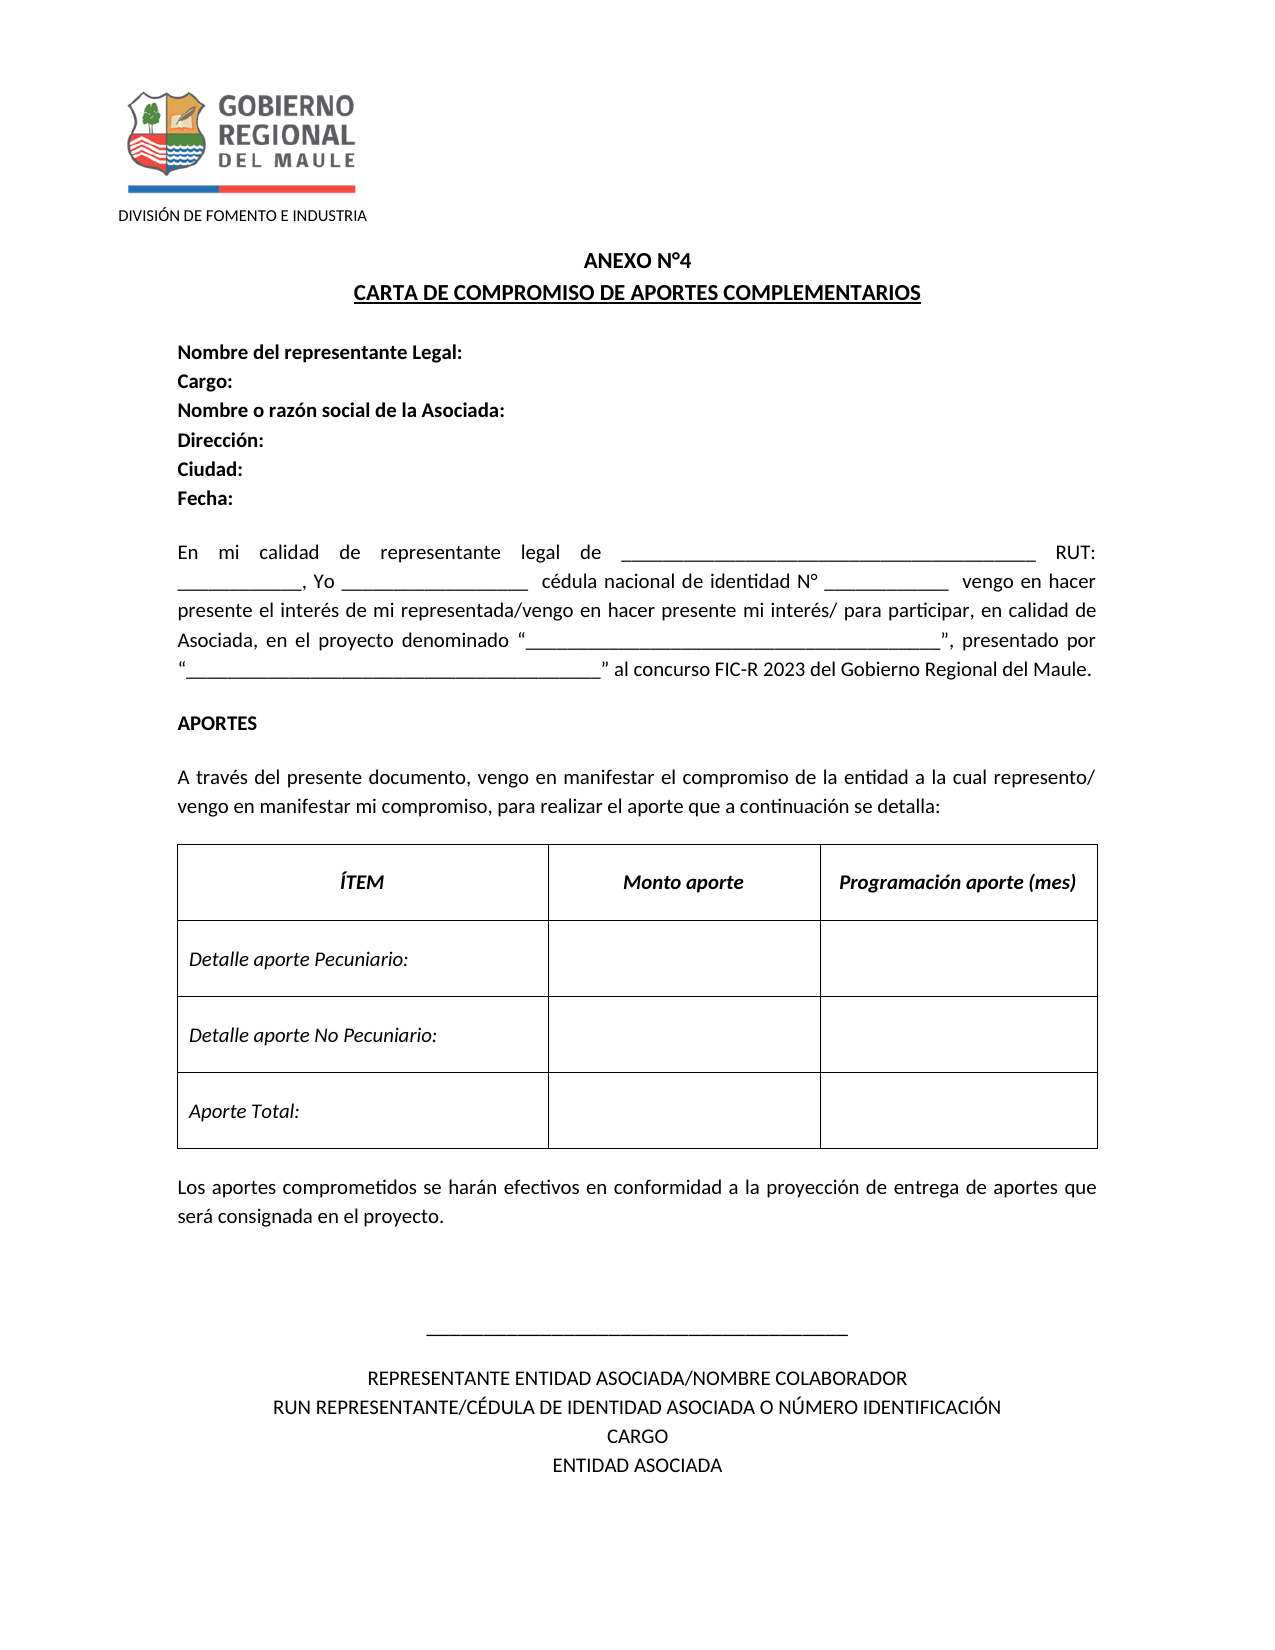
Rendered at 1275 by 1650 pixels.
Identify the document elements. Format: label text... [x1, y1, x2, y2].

text APORTES [177, 710, 1098, 736]
table_cell Aporte Total: [178, 1073, 548, 1148]
text RUN REPRESENTANTE/CÉDULA DE IDENTIDAD ASOCIADA O NÚMERO IDENTIFICACIÓN [177, 1394, 1098, 1419]
text A través del presente documento, vengo en manifestar el compromiso de la entidad a la cual represento/ vengo en manifestar mi compromiso, para realizar el aporte que a continuación se detalla: [177, 764, 1098, 819]
text CARGO [177, 1423, 1098, 1448]
table_cell [549, 921, 820, 996]
text Nombre o razón social de la Asociada: [177, 398, 1098, 423]
text Los aportes comprometidos se harán efectivos en conformidad a la proyección de entrega de aportes que será consignada en el proyecto. [177, 1174, 1098, 1229]
text ANEXO N°4 [177, 246, 1098, 274]
text Nombre del representante Legal: [177, 339, 1098, 365]
table_cell Detalle aporte Pecuniario: [178, 921, 548, 996]
text Fecha: [177, 485, 1098, 511]
table_cell [549, 997, 820, 1072]
table_cell [821, 1073, 1097, 1148]
text REPRESENTANTE ENTIDAD ASOCIADA/NOMBRE COLABORADOR [177, 1365, 1098, 1390]
text _____________________________________ [177, 1312, 1098, 1340]
picture [103, 73, 378, 206]
table_cell [821, 921, 1097, 996]
text CARTA DE COMPROMISO DE APORTES COMPLEMENTARIOS [177, 278, 1098, 306]
table_header Monto aporte [549, 845, 820, 920]
text En mi calidad de representante legal de ________________________________________ RUT: ____________, Yo __________________ cédula nacional de identidad N° ____________ vengo en hacer presente el interés de mi representada/vengo en hacer presente mi interés/ para participar, en calidad de Asociada, en el proyecto denominado “________________________________________”, presentado por “________________________________________” al concurso FIC-R 2023 del Gobierno Regional del Maule. [177, 539, 1098, 681]
table_cell [549, 1073, 820, 1148]
text Cargo: [177, 368, 1098, 394]
text ENTIDAD ASOCIADA [177, 1452, 1098, 1478]
text Ciudad: [177, 456, 1098, 481]
table_header Programación aporte (mes) [821, 845, 1097, 920]
table_cell [821, 997, 1097, 1072]
table_header ÍTEM [178, 845, 548, 920]
table_cell Detalle aporte No Pecuniario: [178, 997, 548, 1072]
text Dirección: [177, 427, 1098, 452]
